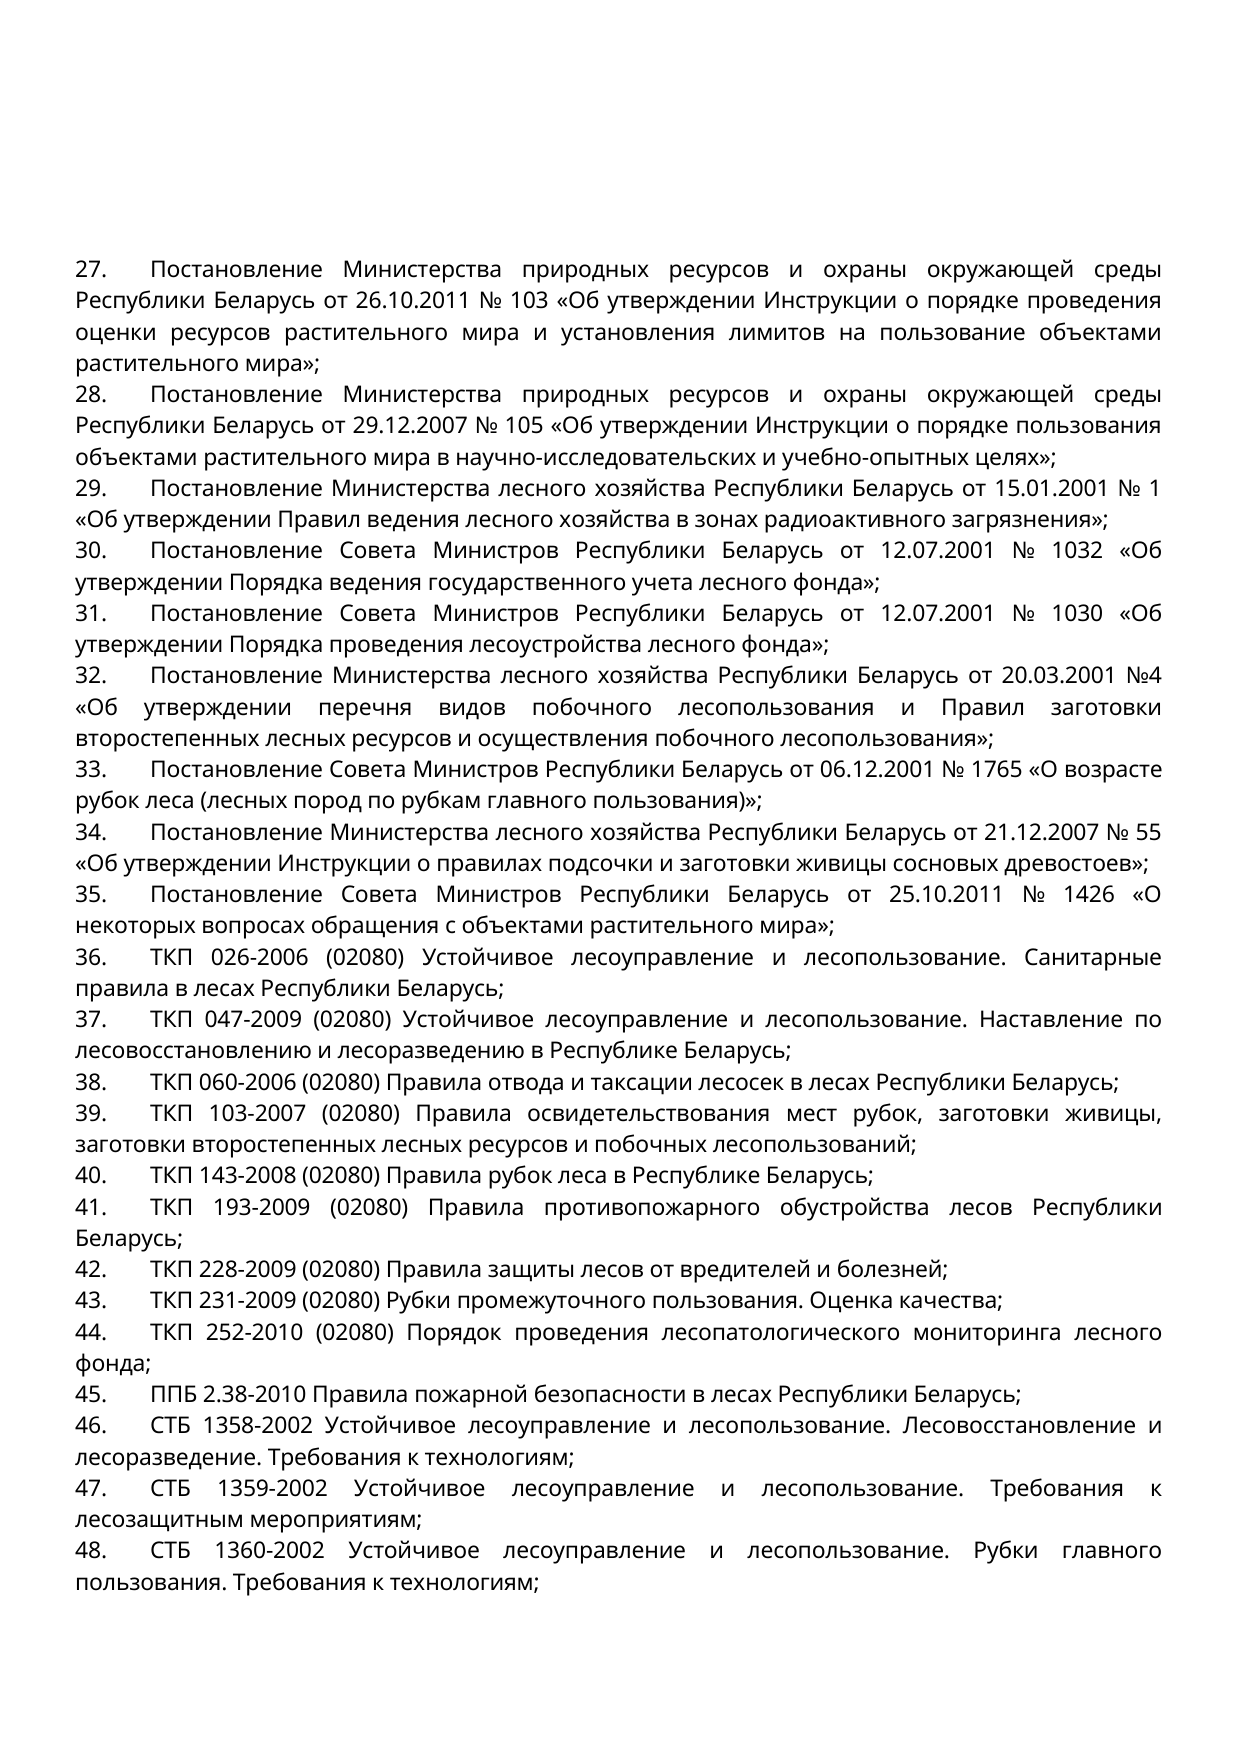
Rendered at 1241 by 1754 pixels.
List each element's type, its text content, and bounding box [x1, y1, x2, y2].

list ТКП 026-2006 (02080) Устойчивое лесоуправление и лесопользование. Санитарные правила в лесах Республики Беларусь; [75, 941, 1162, 1003]
list Постановление Министерства природных ресурсов и охраны окружающей среды Республики Беларусь от 29.12.2007 № 105 «Об утверждении Инструкции о порядке пользования объектами растительного мира в научно-исследовательских и учебно-опытных целях»; [75, 378, 1162, 472]
list ТКП 047-2009 (02080) Устойчивое лесоуправление и лесопользование. Наставление по лесовосстановлению и лесоразведению в Республике Беларусь; [75, 1003, 1162, 1066]
list ТКП 193-2009 (02080) Правила противопожарного обустройства лесов Республики Беларусь; [75, 1191, 1162, 1253]
list ТКП 103-2007 (02080) Правила освидетельствования мест рубок, заготовки живицы, заготовки второстепенных лесных ресурсов и побочных лесопользований; [75, 1097, 1162, 1159]
list Постановление Совета Министров Республики Беларусь от 12.07.2001 № 1032 «Об утверждении Порядка ведения государственного учета лесного фонда»; [75, 534, 1162, 597]
list Постановление Министерства природных ресурсов и охраны окружающей среды Республики Беларусь от 26.10.2011 № 103 «Об утверждении Инструкции о порядке проведения оценки ресурсов растительного мира и установления лимитов на пользование объектами растительного мира»; [75, 253, 1162, 378]
list Постановление Министерства лесного хозяйства Республики Беларусь от 20.03.2001 №4 «Об утверждении перечня видов побочного лесопользования и Правил заготовки второстепенных лесных ресурсов и осуществления побочного лесопользования»; [75, 659, 1162, 753]
list Постановление Министерства лесного хозяйства Республики Беларусь от 21.12.2007 № 55 «Об утверждении Инструкции о правилах подсочки и заготовки живицы сосновых древостоев»; [75, 816, 1162, 878]
list ТКП 143-2008 (02080) Правила рубок леса в Республике Беларусь; [75, 1159, 1162, 1191]
list Постановление Совета Министров Республики Беларусь от 12.07.2001 № 1030 «Об утверждении Порядка проведения лесоустройства лесного фонда»; [75, 597, 1162, 659]
list Постановление Совета Министров Республики Беларусь от 06.12.2001 № 1765 «О возрасте рубок леса (лесных пород по рубкам главного пользования)»; [75, 753, 1162, 816]
list ТКП 060-2006 (02080) Правила отвода и таксации лесосек в лесах Республики Беларусь; [75, 1066, 1162, 1097]
list ТКП 252-2010 (02080) Порядок проведения лесопатологического мониторинга лесного фонда; [75, 1316, 1162, 1378]
list СТБ 1358-2002 Устойчивое лесоуправление и лесопользование. Лесовосстановление и лесоразведение. Требования к технологиям; [75, 1409, 1162, 1472]
list Постановление Министерства лесного хозяйства Республики Беларусь от 15.01.2001 № 1 «Об утверждении Правил ведения лесного хозяйства в зонах радиоактивного загрязнения»; [75, 472, 1162, 534]
list ТКП 228-2009 (02080) Правила защиты лесов от вредителей и болезней; [75, 1253, 1162, 1284]
list ТКП 231-2009 (02080) Рубки промежуточного пользования. Оценка качества; [75, 1284, 1162, 1316]
list СТБ 1360-2002 Устойчивое лесоуправление и лесопользование. Рубки главного пользования. Требования к технологиям; [75, 1534, 1162, 1597]
list Постановление Совета Министров Республики Беларусь от 25.10.2011 № 1426 «О некоторых вопросах обращения с объектами растительного мира»; [75, 878, 1162, 941]
list ППБ 2.38-2010 Правила пожарной безопасности в лесах Республики Беларусь; [75, 1378, 1162, 1409]
list СТБ 1359-2002 Устойчивое лесоуправление и лесопользование. Требования к лесозащитным мероприятиям; [75, 1472, 1162, 1534]
